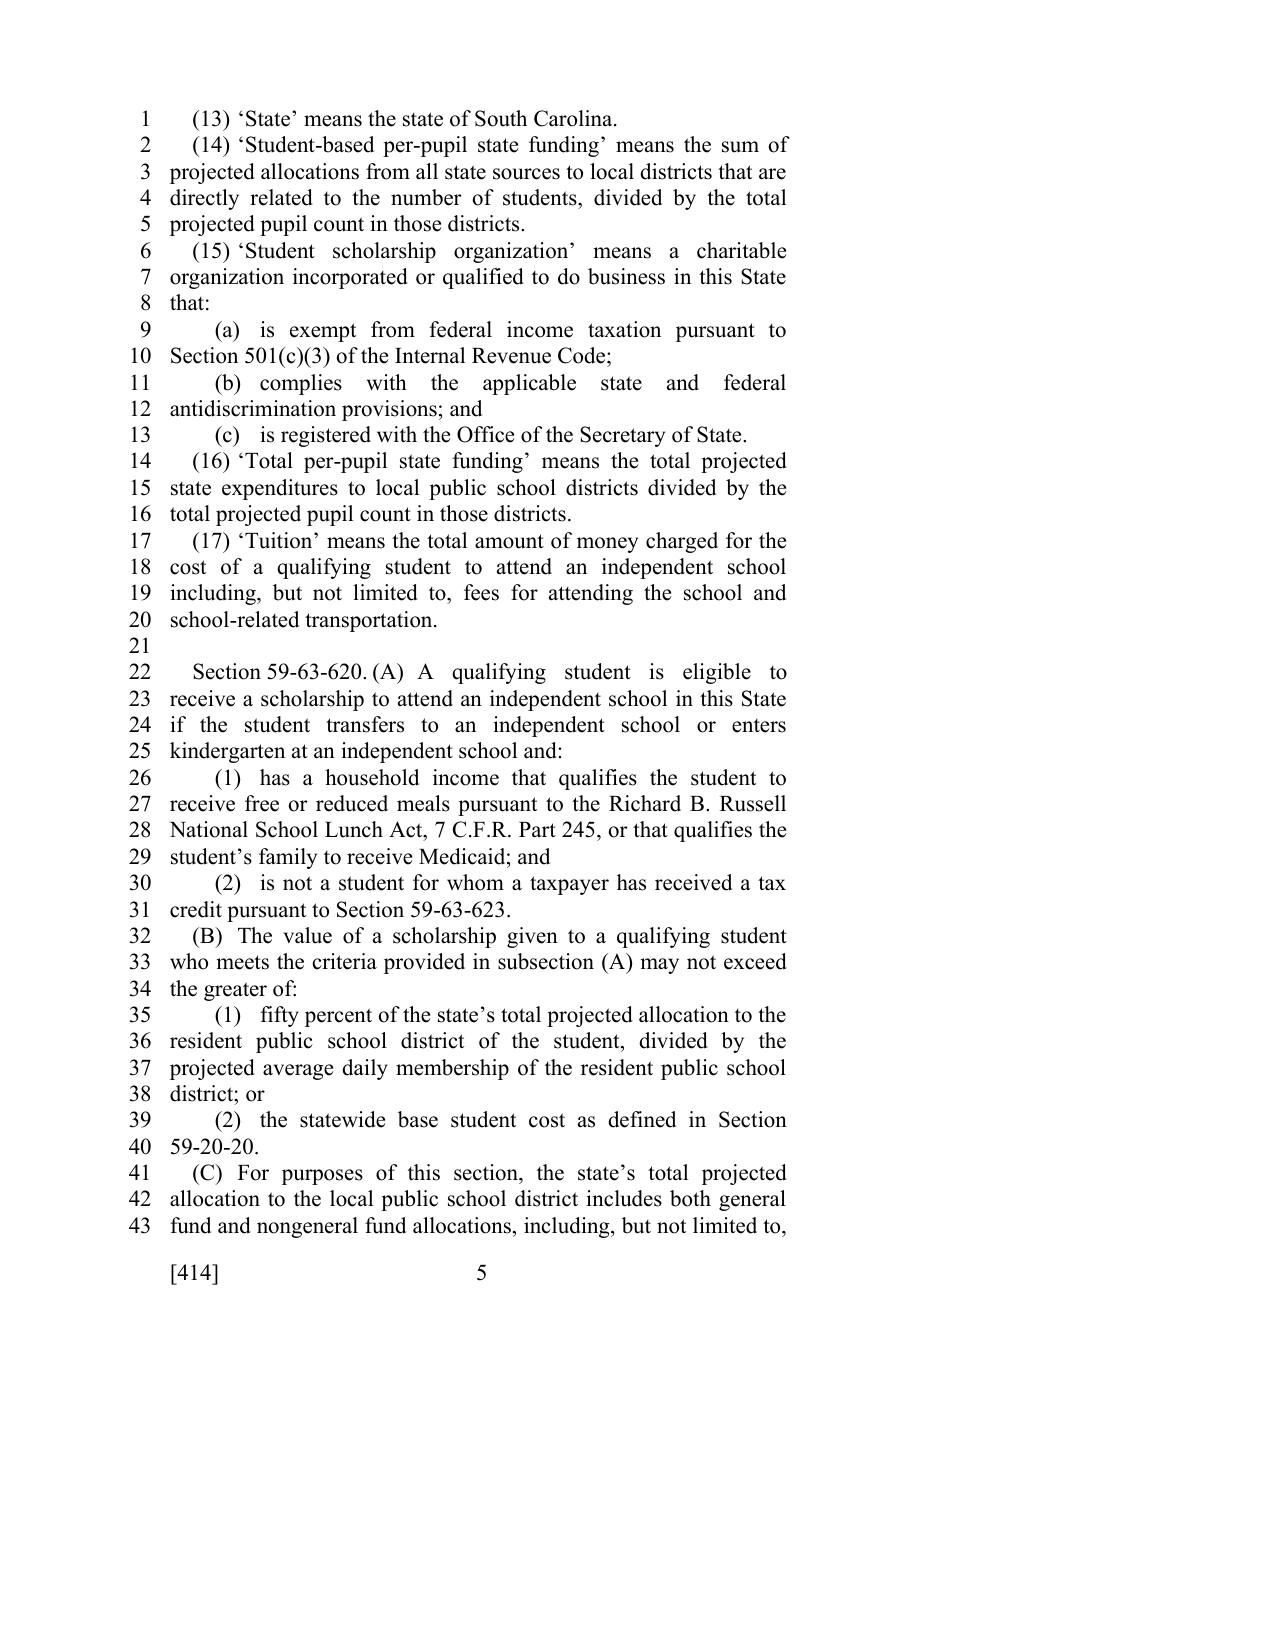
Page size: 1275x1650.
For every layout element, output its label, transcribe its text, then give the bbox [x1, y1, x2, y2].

text Section 59-63-620. (A) A qualifying student is eligible to receive a scholarship to attend an independent school in this State if the student transfers to an independent school or enters kindergarten at an independent school and: [169, 658, 787, 764]
text (13) ‘State’ means the state of South Carolina. [169, 105, 787, 131]
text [169, 1159, 787, 1238]
text (17) ‘Tuition’ means the total amount of money charged for the cost of a qualifying student to attend an independent school including, but not limited to, fees for attending the school and school-related transportation. [169, 527, 787, 632]
text (a) is exempt from federal income taxation pursuant to Section 501(c)(3) of the Internal Revenue Code; [169, 316, 787, 368]
text (1) fifty percent of the state’s total projected allocation to the resident public school district of the student, divided by the projected average daily membership of the resident public school district; or [169, 1001, 787, 1106]
text (c) is registered with the Office of the Secretary of State. [169, 421, 787, 448]
text (14) ‘Student-based per-pupil state funding’ means the sum of projected allocations from all state sources to local districts that are directly related to the number of students, divided by the total projected pupil count in those districts. [169, 131, 787, 237]
text (2) the statewide base student cost as defined in Section 59-20-20. [169, 1106, 787, 1159]
text (2) is not a student for whom a taxpayer has received a tax credit pursuant to Section 59-63-623. [169, 869, 787, 922]
text (1) has a household income that qualifies the student to receive free or reduced meals pursuant to the Richard B. Russell National School Lunch Act, 7 C.F.R. Part 245, or that qualifies the student’s family to receive Medicaid; and [169, 764, 787, 869]
text (B) The value of a scholarship given to a qualifying student who meets the criteria provided in subsection (A) may not exceed the greater of: [169, 922, 787, 1001]
text (b) complies with the applicable state and federal antidiscrimination provisions; and [169, 368, 787, 421]
text (15) ‘Student scholarship organization’ means a charitable organization incorporated or qualified to do business in this State that: [169, 237, 787, 316]
text (16) ‘Total per-pupil state funding’ means the total projected state expenditures to local public school districts divided by the total projected pupil count in those districts. [169, 448, 787, 527]
